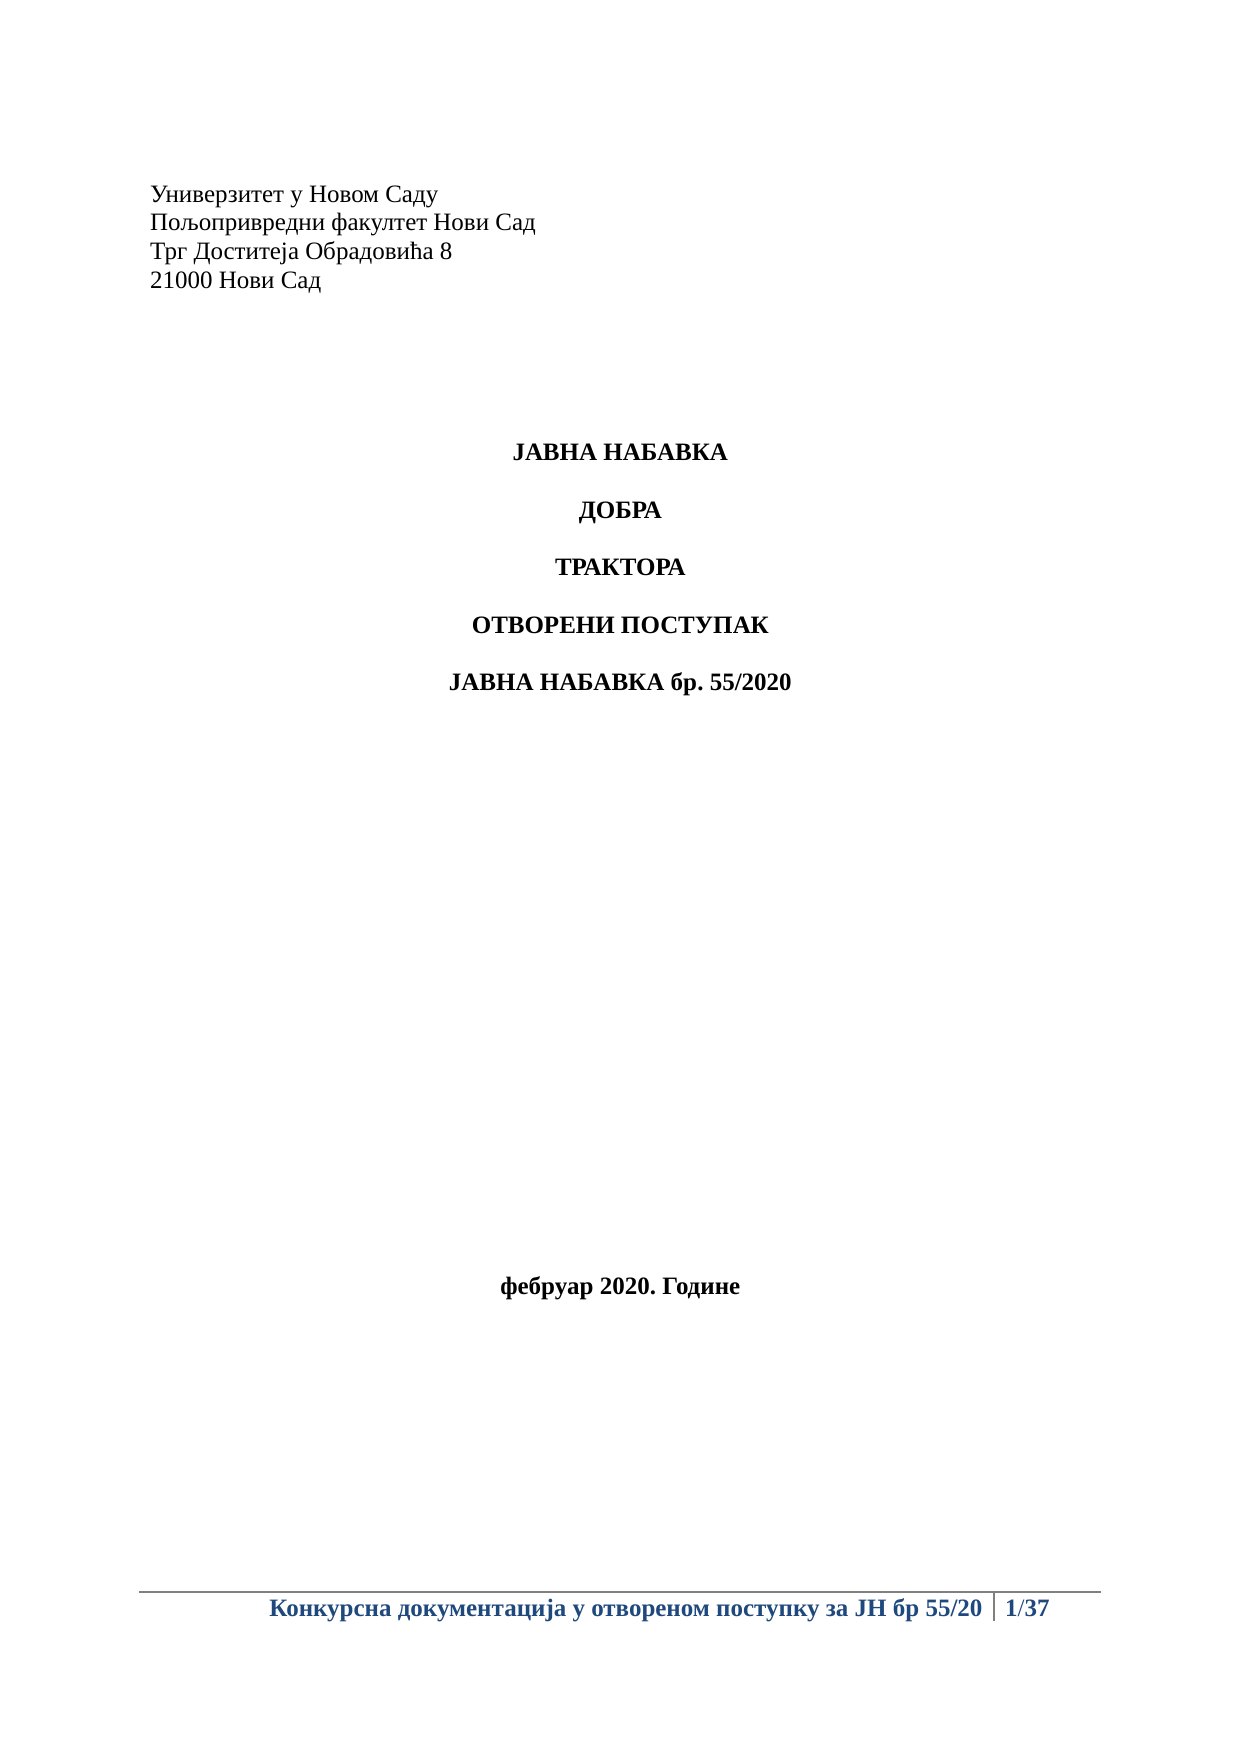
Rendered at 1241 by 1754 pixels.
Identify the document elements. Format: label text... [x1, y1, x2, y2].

text ДОБРА [150, 495, 1090, 524]
text ОТВОРЕНИ ПОСТУПАК [150, 610, 1090, 639]
text ТРАКТОРА [150, 552, 1090, 581]
text Трг Доститеја Обрадовића 8 [150, 236, 1090, 265]
text фебруар 2020. Године [150, 1271, 1090, 1300]
text 21000 Нови Сад [150, 265, 1090, 294]
text Пољопривредни факултет Нови Сад [150, 207, 1090, 236]
text ЈАВНА НАБАВКА бр. 55/2020 [150, 667, 1090, 696]
text ЈАВНА НАБАВКА [150, 437, 1090, 466]
text Универзитет у Новом Саду [150, 179, 1090, 207]
